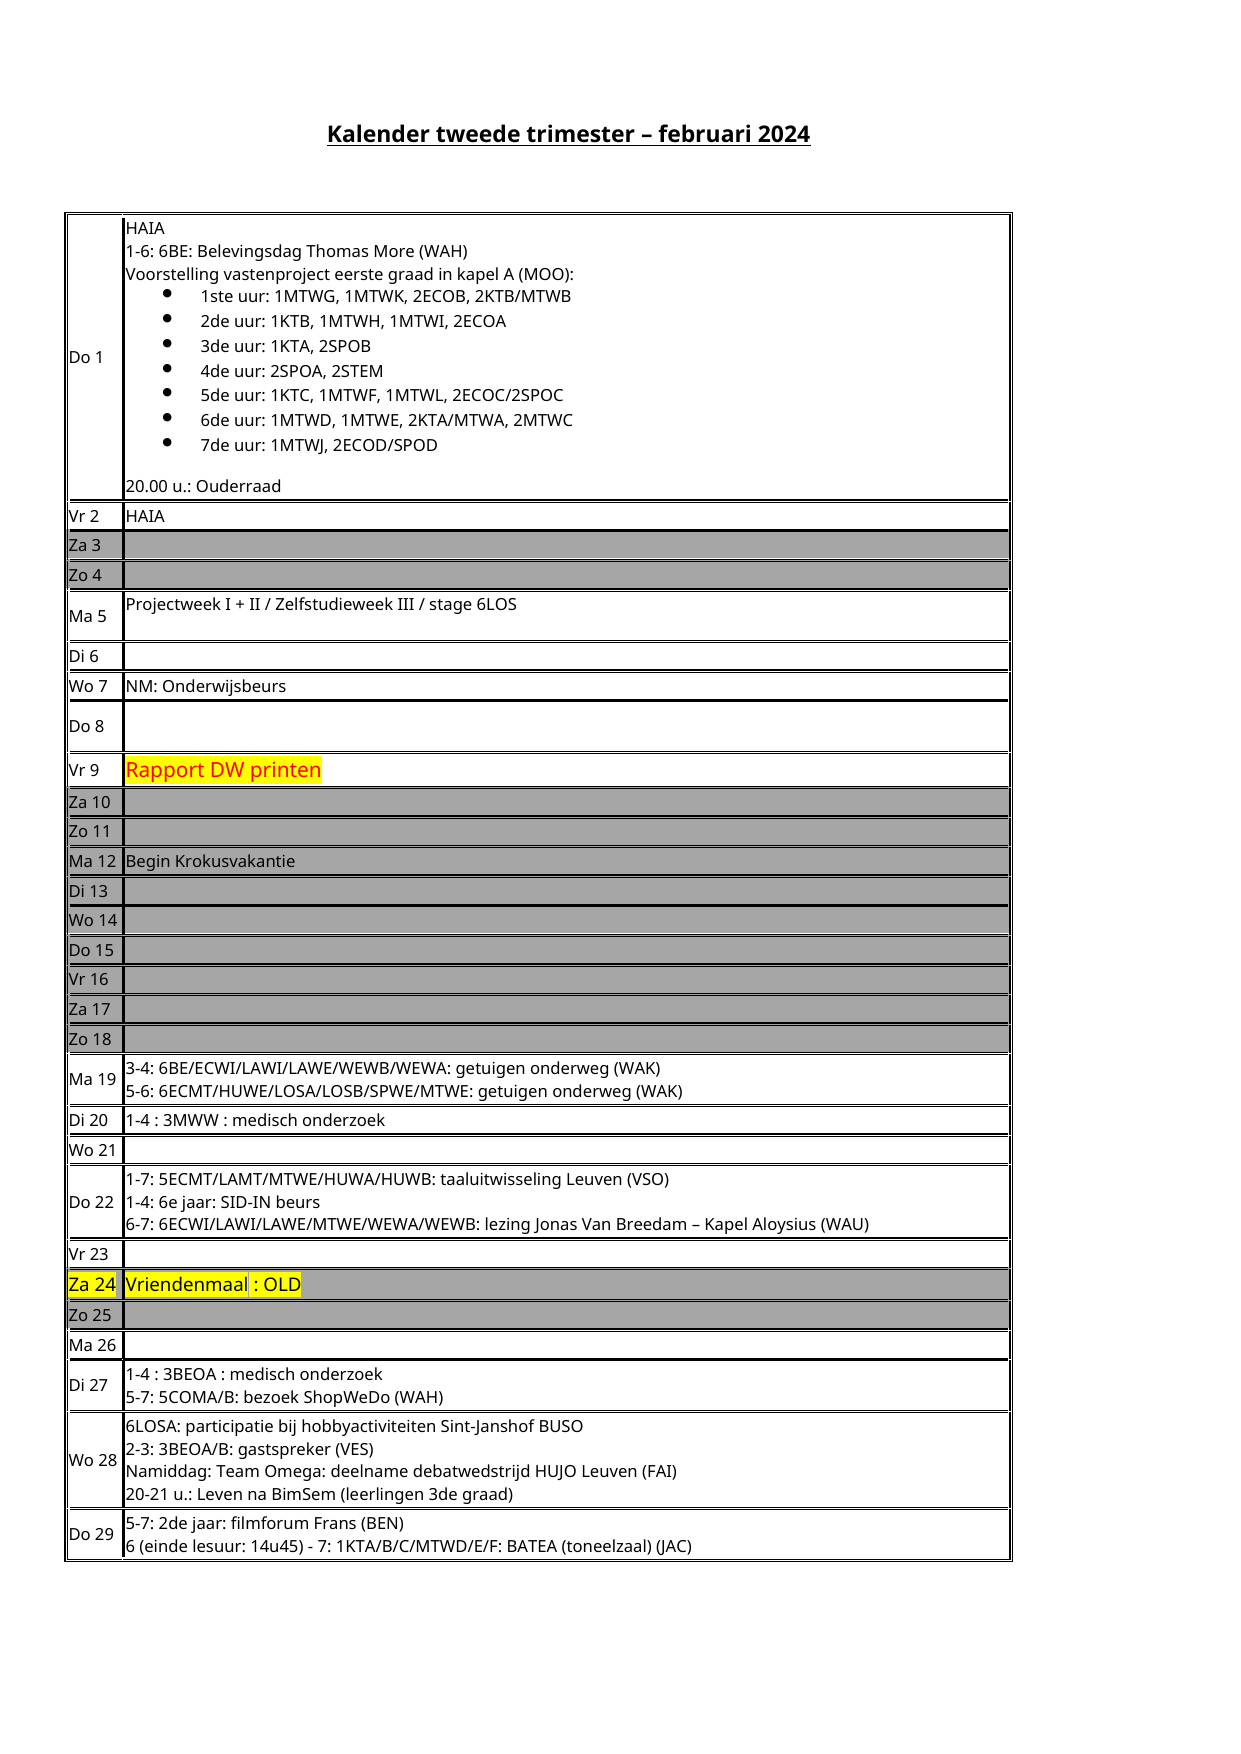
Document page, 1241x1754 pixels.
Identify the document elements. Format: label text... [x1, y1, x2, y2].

table_cell [125, 699, 1009, 751]
table_cell Rapport DW printen [123, 751, 1011, 786]
table_cell Do 29 [66, 1507, 123, 1558]
table_cell Wo 21 [68, 1133, 122, 1163]
table_cell Wo 28 [68, 1410, 122, 1507]
table_cell 6LOSA: participatie bij hobbyactiviteiten Sint-Janshof BUSO 2-3: 3BEOA/B: gastspreker (VES) Namiddag: Team Omega: deelname debatwedstrijd HUJO Leuven (FAI) 20-21 u.: Leven na BimSem (leerlingen 3de graad) [125, 1410, 1010, 1507]
table_cell 3-4: 6BE/ECWI/LAWI/LAWE/WEWB/WEWA: getuigen onderweg (WAK) 5-6: 6ECMT/HUWE/LOSA/LOSB/SPWE/MTWE: getuigen onderweg (WAK) [123, 1052, 1011, 1103]
table_cell [123, 993, 1011, 1022]
table_cell Do 22 [66, 1163, 123, 1237]
text Kalender tweede trimester – februari 2024 [44, 118, 1092, 149]
table_cell [125, 934, 1010, 963]
table_cell Zo 25 [66, 1299, 123, 1328]
table_cell Wo 7 [68, 669, 122, 699]
table_cell Zo 4 [68, 559, 122, 588]
table_cell Za 3 [68, 529, 122, 558]
table_cell Vr 2 [68, 499, 122, 529]
table_cell [123, 640, 1011, 669]
table_cell [125, 1328, 1010, 1358]
table_cell Za 24 [66, 1267, 123, 1299]
table_cell Di 27 [66, 1358, 122, 1409]
table_cell Ma 19 [66, 1052, 123, 1103]
table_cell [125, 1022, 1010, 1052]
table_cell 1-4 : 3MWW : medisch onderzoek [125, 1104, 1010, 1133]
table_cell Begin Krokusvakantie [123, 845, 1011, 874]
table_cell [123, 1299, 1011, 1328]
table_cell [125, 904, 1009, 933]
table_cell [125, 874, 1010, 904]
table_cell HAIA [125, 499, 1010, 529]
table_cell Vr 23 [68, 1237, 122, 1267]
table_cell [125, 529, 1009, 558]
table_cell [125, 1133, 1010, 1163]
table_cell Ma 5 [68, 588, 122, 640]
table_cell Za 10 [66, 786, 123, 815]
table_cell Zo 11 [68, 815, 122, 845]
table_cell [125, 559, 1010, 588]
table_cell [125, 1237, 1010, 1267]
table_cell Za 17 [66, 993, 123, 1022]
table_header HAIA 1-6: 6BE: Belevingsdag Thomas More (WAH) Voorstelling vastenproject eerste graad in kapel A (MOO): 1ste uur: 1MTWG, 1MTWK, 2ECOB, 2KTB/MTWB 2de uur: 1KTB, 1MTWH, 1MTWI, 2ECOA 3de uur: 1KTA, 2SPOB 4de uur: 2SPOA, 2STEM 5de uur: 1KTC, 1MTWF, 1MTWL, 2ECOC/2SPOC 6de uur: 1MTWD, 1MTWE, 2KTA/MTWA, 2MTWC 7de uur: 1MTWJ, 2ECOD/SPOD 20.00 u.: Ouderraad [123, 215, 1009, 499]
table_cell Ma 26 [68, 1328, 122, 1358]
table_header Do 1 [66, 213, 123, 499]
table_cell [123, 786, 1011, 815]
table_cell Wo 14 [68, 904, 122, 933]
table_cell Do 8 [68, 699, 122, 751]
table_cell 1-7: 5ECMT/LAMT/MTWE/HUWA/HUWB: taaluitwisseling Leuven (VSO) 1-4: 6e jaar: SID-IN beurs 6-7: 6ECWI/LAWI/LAWE/MTWE/WEWA/WEWB: lezing Jonas Van Breedam – Kapel Aloysius (WAU) [123, 1163, 1011, 1237]
table_cell [125, 963, 1010, 993]
table_cell Di 13 [68, 874, 122, 904]
table_cell Ma 12 [66, 845, 123, 874]
table_cell Vr 16 [68, 963, 122, 993]
table_cell [125, 815, 1010, 845]
table_cell 1-4 : 3BEOA : medisch onderzoek 5-7: 5COMA/B: bezoek ShopWeDo (WAH) [125, 1358, 1011, 1409]
table_cell Vriendenmaal : OLD [123, 1267, 1011, 1299]
table_cell Vr 9 [66, 751, 123, 786]
table_cell NM: Onderwijsbeurs [125, 669, 1010, 699]
table_cell Di 6 [66, 640, 123, 669]
table_cell Di 20 [68, 1104, 122, 1133]
table_cell Zo 18 [68, 1022, 122, 1052]
table_cell 5-7: 2de jaar: filmforum Frans (BEN) 6 (einde lesuur: 14u45) - 7: 1KTA/B/C/MTWD/E/F: BATEA (toneelzaal) (JAC) [123, 1507, 1011, 1558]
table_cell Projectweek I + II / Zelfstudieweek III / stage 6LOS [125, 588, 1010, 640]
table_cell Do 15 [68, 934, 122, 963]
